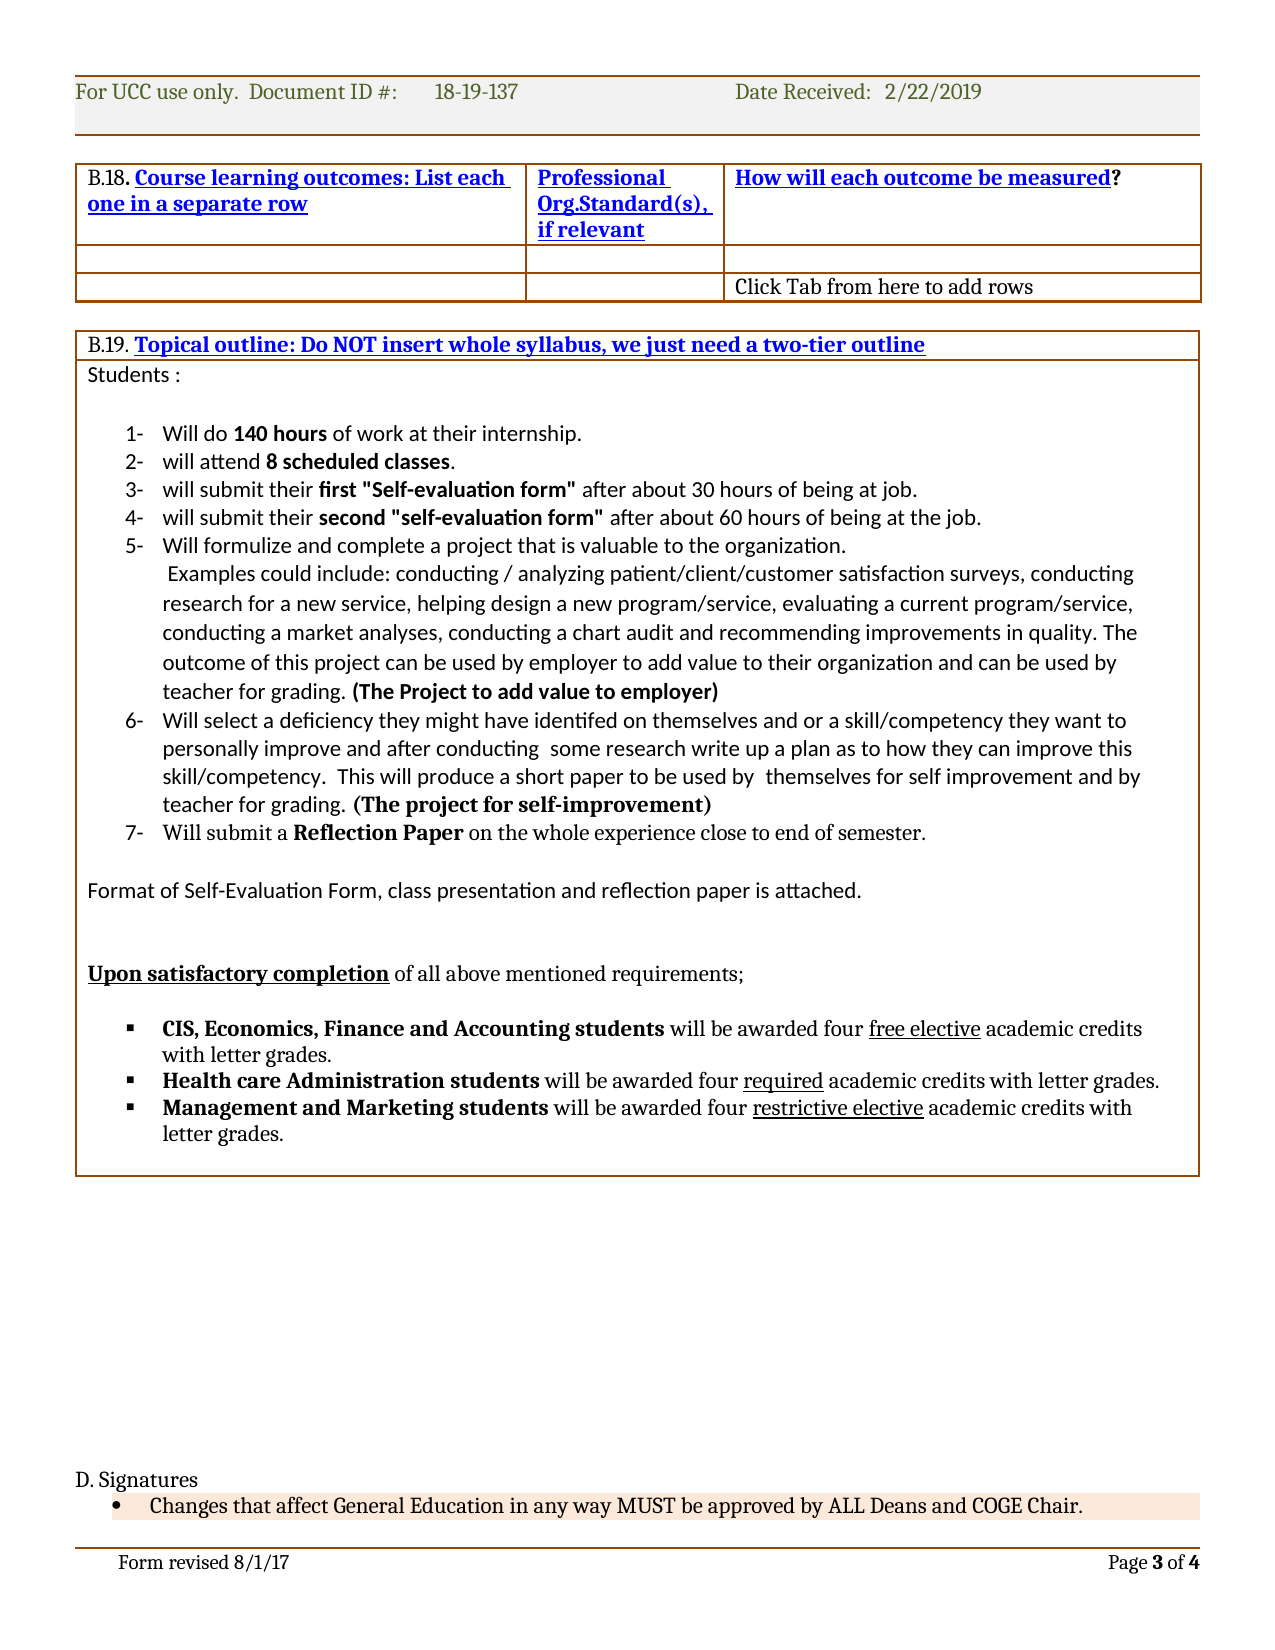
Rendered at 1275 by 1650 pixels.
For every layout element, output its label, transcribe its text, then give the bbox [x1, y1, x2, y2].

table_header B.18. Course learning outcomes: List each one in a separate row [77, 165, 525, 243]
list Changes that affect General Education in any way MUST be approved by ALL Deans and COGE Chair. [112, 1493, 1200, 1520]
table_cell [77, 246, 525, 272]
table_header Professional Org.Standard(s), if relevant [527, 165, 723, 243]
table_cell [725, 246, 1200, 272]
table_cell [77, 274, 525, 300]
text D. Signatures [75, 1467, 1200, 1493]
table_cell [527, 246, 723, 272]
table_header How will each outcome be measured? [725, 165, 1200, 243]
table_header B.19. Topical outline: Do NOT insert whole syllabus, we just need a two-tier outline [77, 332, 1198, 358]
table_cell [527, 274, 723, 300]
table_cell Click Tab from here to add rows [725, 274, 1200, 300]
table_cell Students : Will do 140 hours of work at their internship. will attend 8 scheduled classes. will submit their first "Self-evaluation form" after about 30 hours of being at job. will submit their second "self-evaluation form" after about 60 hours of being at the job. Will formulize and complete a project that is valuable to the organization. Examples could include: conducting / analyzing patient/client/customer satisfaction surveys, conducting research for a new service, helping design a new program/service, evaluating a current program/service, conducting a market analyses, conducting a chart audit and recommending improvements in quality. The outcome of this project can be used by employer to add value to their organization and can be used by teacher for grading. (The Project to add value to employer) Will select a deficiency they might have identifed on themselves and or a skill/competency they want to personally improve and after conducting some research write up a plan as to how they can improve this skill/competency. This will produce a short paper to be used by themselves for self improvement and by teacher for grading. (The project for self-improvement) Will submit a Reflection Paper on the whole experience close to end of semester. Format of Self-Evaluation Form, class presentation and reflection paper is attached. Upon satisfactory completion of all above mentioned requirements; CIS, Economics, Finance and Accounting students will be awarded four free elective academic credits with letter grades. Health care Administration students will be awarded four required academic credits with letter grades. Management and Marketing students will be awarded four restrictive elective academic credits with letter grades. [77, 361, 1198, 1175]
